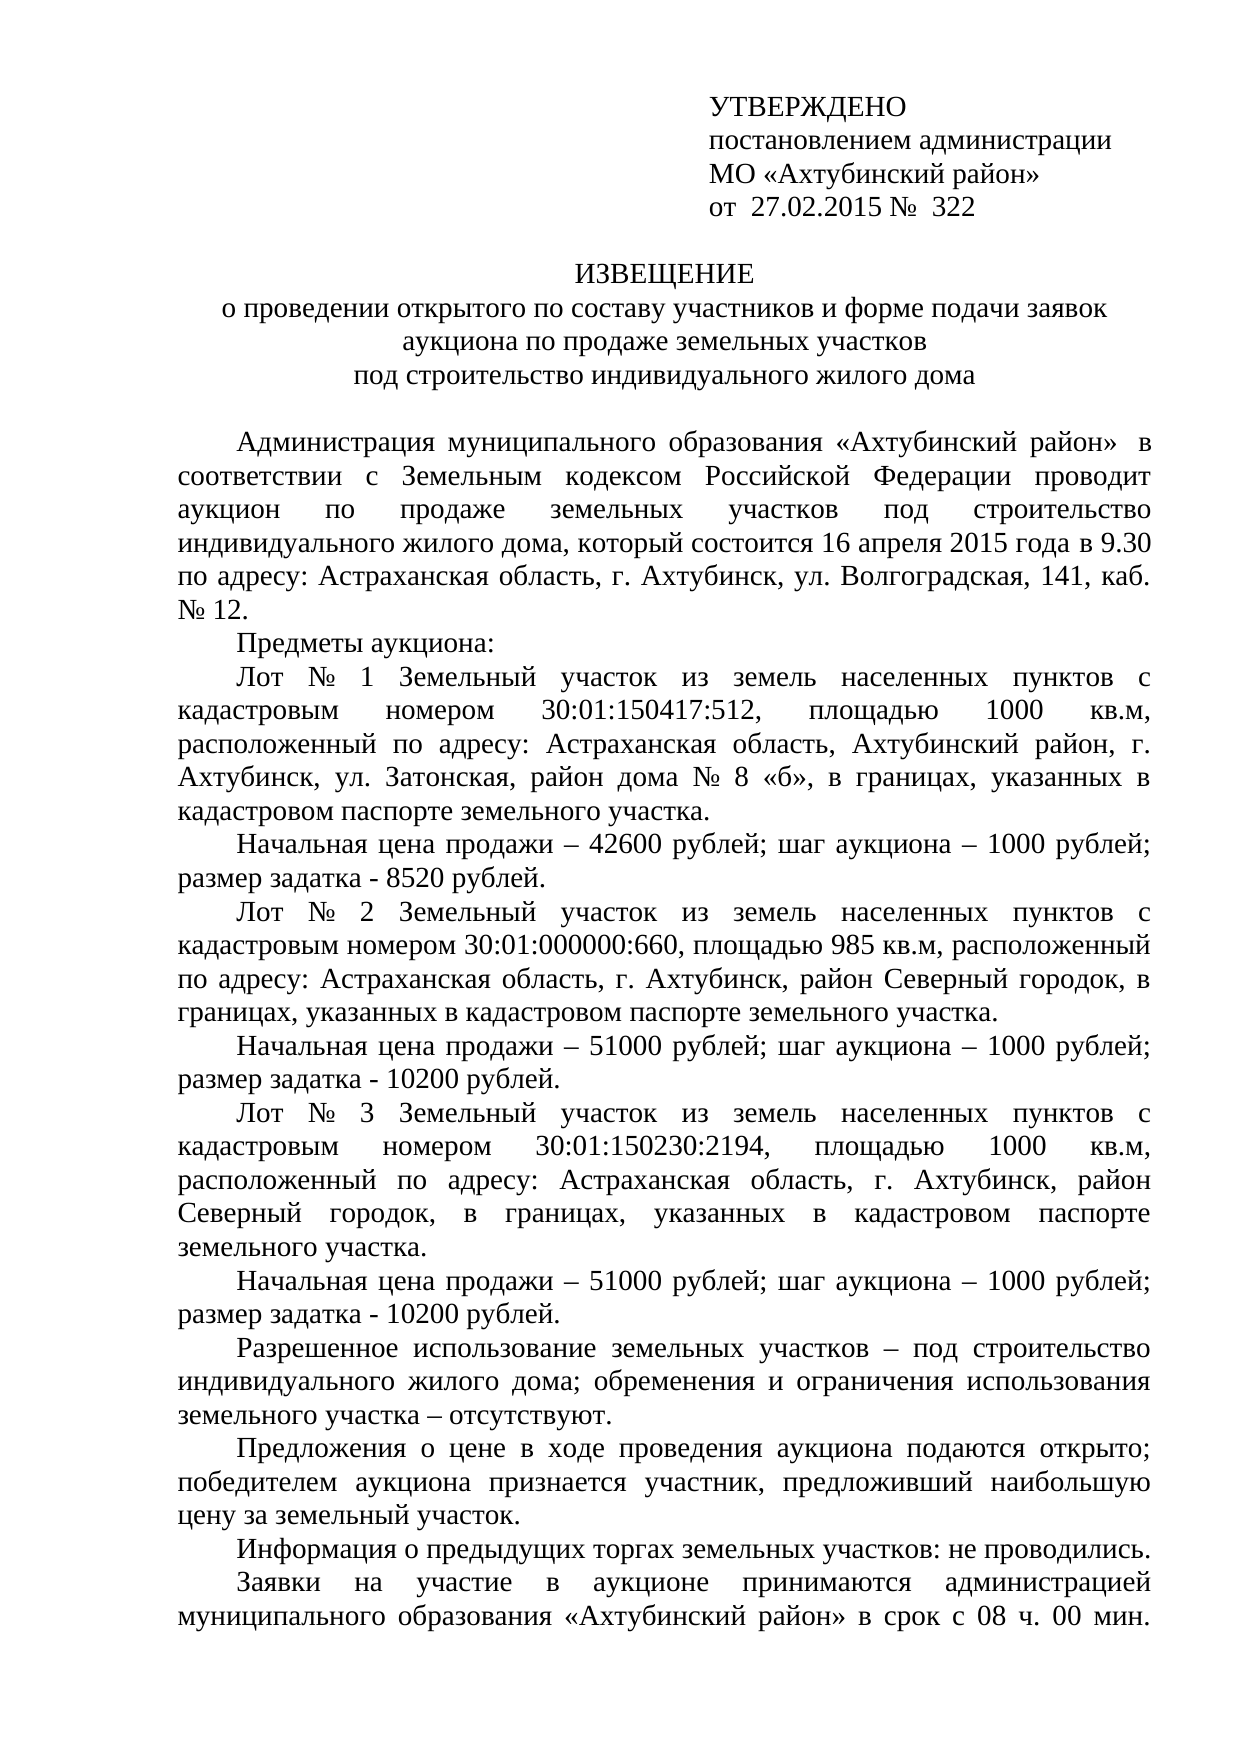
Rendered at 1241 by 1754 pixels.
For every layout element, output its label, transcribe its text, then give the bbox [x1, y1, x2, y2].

text Разрешенное использование земельных участков – под строительство индивидуального жилого дома; обременения и ограничения использования земельного участка – отсутствуют. [177, 1330, 1152, 1430]
text от 27.02.2015 № 322 [709, 189, 1152, 223]
text Информация о предыдущих торгах земельных участков: не проводились. [177, 1531, 1152, 1564]
text МО «Ахтубинский район» [709, 156, 1152, 189]
text Начальная цена продажи – 51000 рублей; шаг аукциона – 1000 рублей; размер задатка - 10200 рублей. [177, 1028, 1152, 1095]
text Лот № 3 Земельный участок из земель населенных пунктов с кадастровым номером 30:01:150230:2194, площадью 1000 кв.м, расположенный по адресу: Астраханская область, г. Ахтубинск, район Северный городок, в границах, указанных в кадастровом паспорте земельного участка. [177, 1095, 1152, 1263]
text Начальная цена продажи – 51000 рублей; шаг аукциона – 1000 рублей; размер задатка - 10200 рублей. [177, 1263, 1152, 1330]
text ИЗВЕЩЕНИЕ [177, 256, 1152, 290]
text УТВЕРЖДЕНО [709, 89, 1152, 122]
text Администрация муниципального образования «Ахтубинский район» в соответствии с Земельным кодексом Российской Федерации проводит аукцион по продаже земельных участков под строительство индивидуального жилого дома, который состоится 16 апреля 2015 года в 9.30 по адресу: Астраханская область, г. Ахтубинск, ул. Волгоградская, 141, каб. № 12. [177, 424, 1152, 625]
text Предложения о цене в ходе проведения аукциона подаются открыто; победителем аукциона признается участник, предложивший наибольшую цену за земельный участок. [177, 1430, 1152, 1531]
text Лот № 2 Земельный участок из земель населенных пунктов с кадастровым номером 30:01:000000:660, площадью 985 кв.м, расположенный по адресу: Астраханская область, г. Ахтубинск, район Северный городок, в границах, указанных в кадастровом паспорте земельного участка. [177, 894, 1152, 1028]
text о проведении открытого по составу участников и форме подачи заявок аукциона по продаже земельных участков [177, 290, 1152, 357]
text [177, 1564, 1152, 1632]
text Предметы аукциона: [177, 625, 1152, 659]
text постановлением администрации [709, 122, 1152, 156]
text под строительство индивидуального жилого дома [177, 357, 1152, 391]
text Лот № 1 Земельный участок из земель населенных пунктов с кадастровым номером 30:01:150417:512, площадью 1000 кв.м, расположенный по адресу: Астраханская область, Ахтубинский район, г. Ахтубинск, ул. Затонская, район дома № 8 «б», в границах, указанных в кадастровом паспорте земельного участка. [177, 659, 1152, 827]
text Начальная цена продажи – 42600 рублей; шаг аукциона – 1000 рублей; размер задатка - 8520 рублей. [177, 827, 1152, 894]
